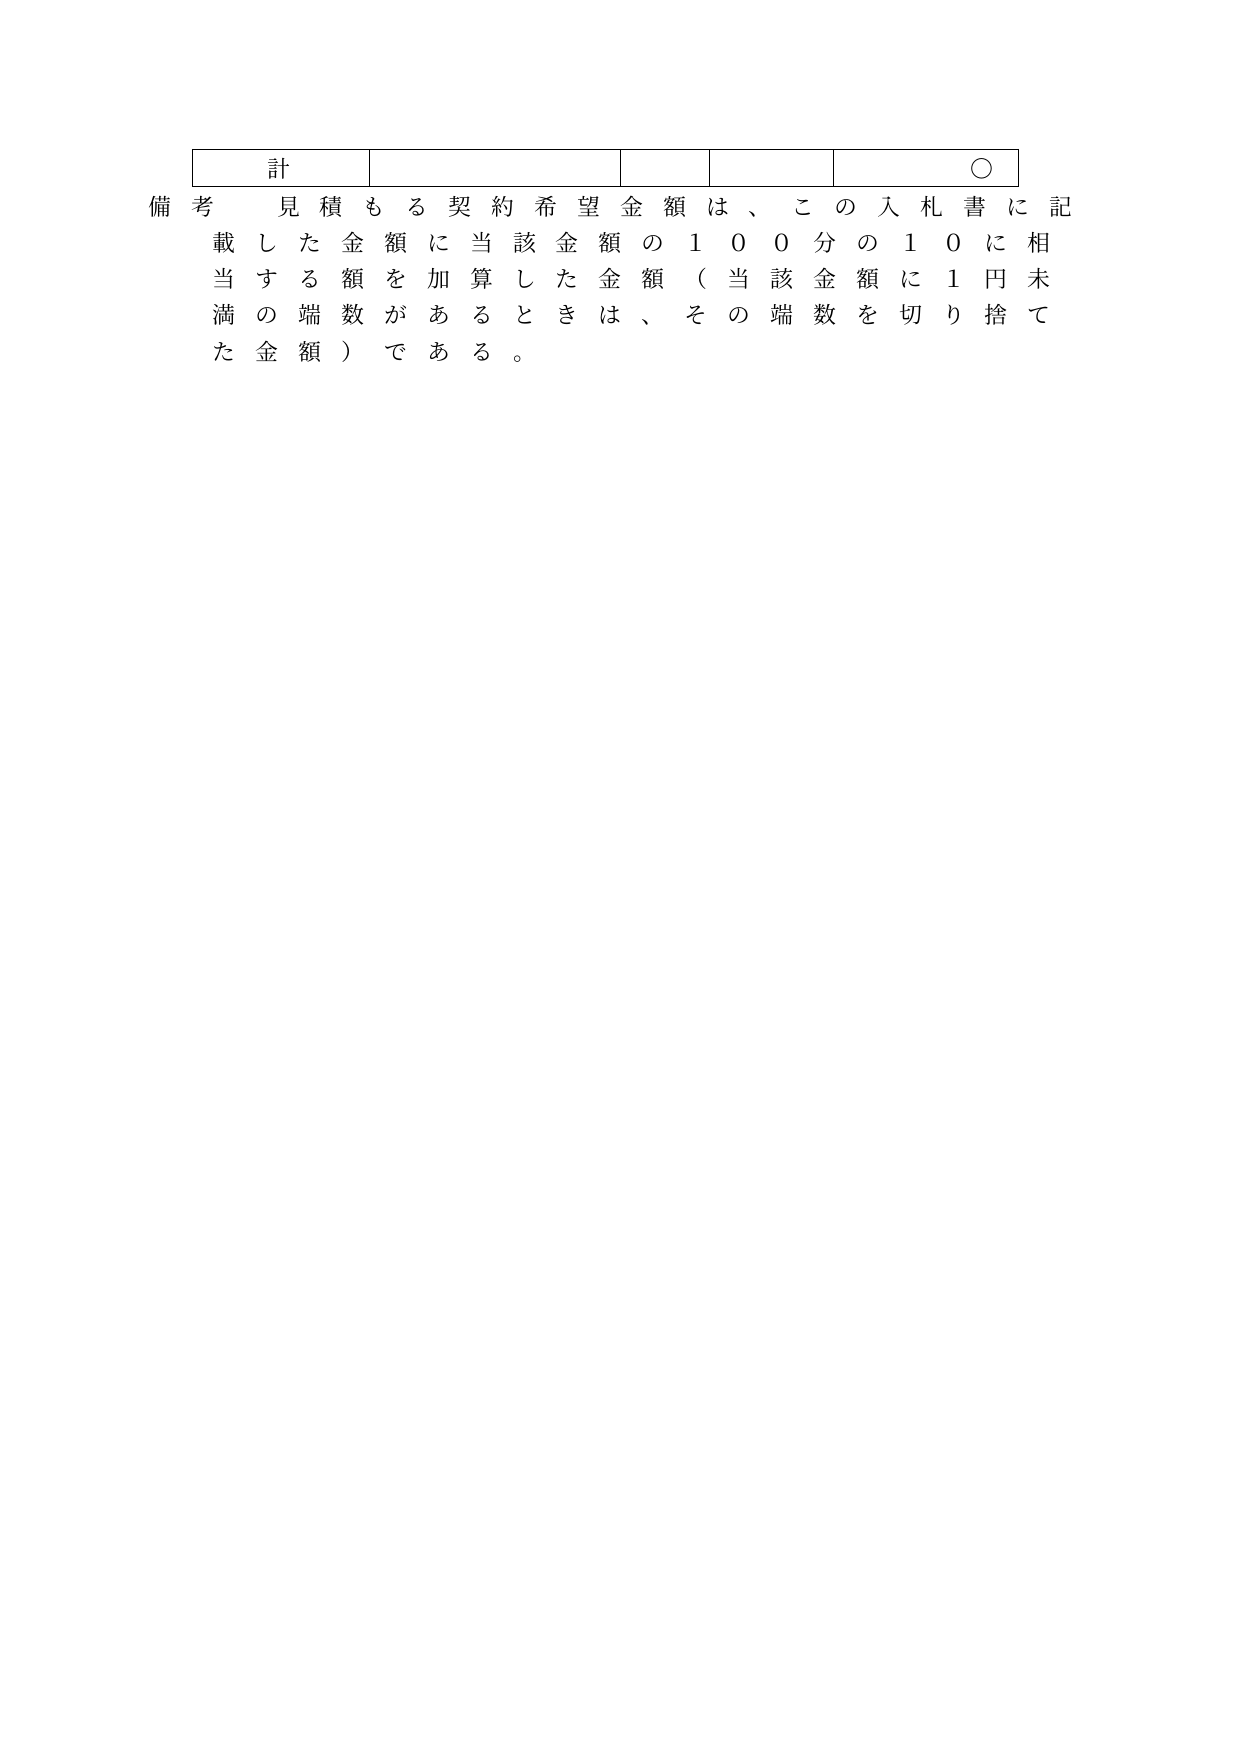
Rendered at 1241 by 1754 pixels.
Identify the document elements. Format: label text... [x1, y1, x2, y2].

table_cell 合 計 [193, 150, 369, 186]
text 備考 見積もる契約希望金額は、この入札書に記載した金額に当該金額の１００分の１０に相当する額を加算した金額（当該金額に１円未満の端数があるときは、その端数を切り捨てた金額）である。 [148, 187, 1092, 368]
table_cell [710, 150, 833, 186]
table_cell 〇〇〇 [834, 150, 1018, 186]
table_cell [370, 150, 620, 186]
table_cell [621, 150, 709, 186]
